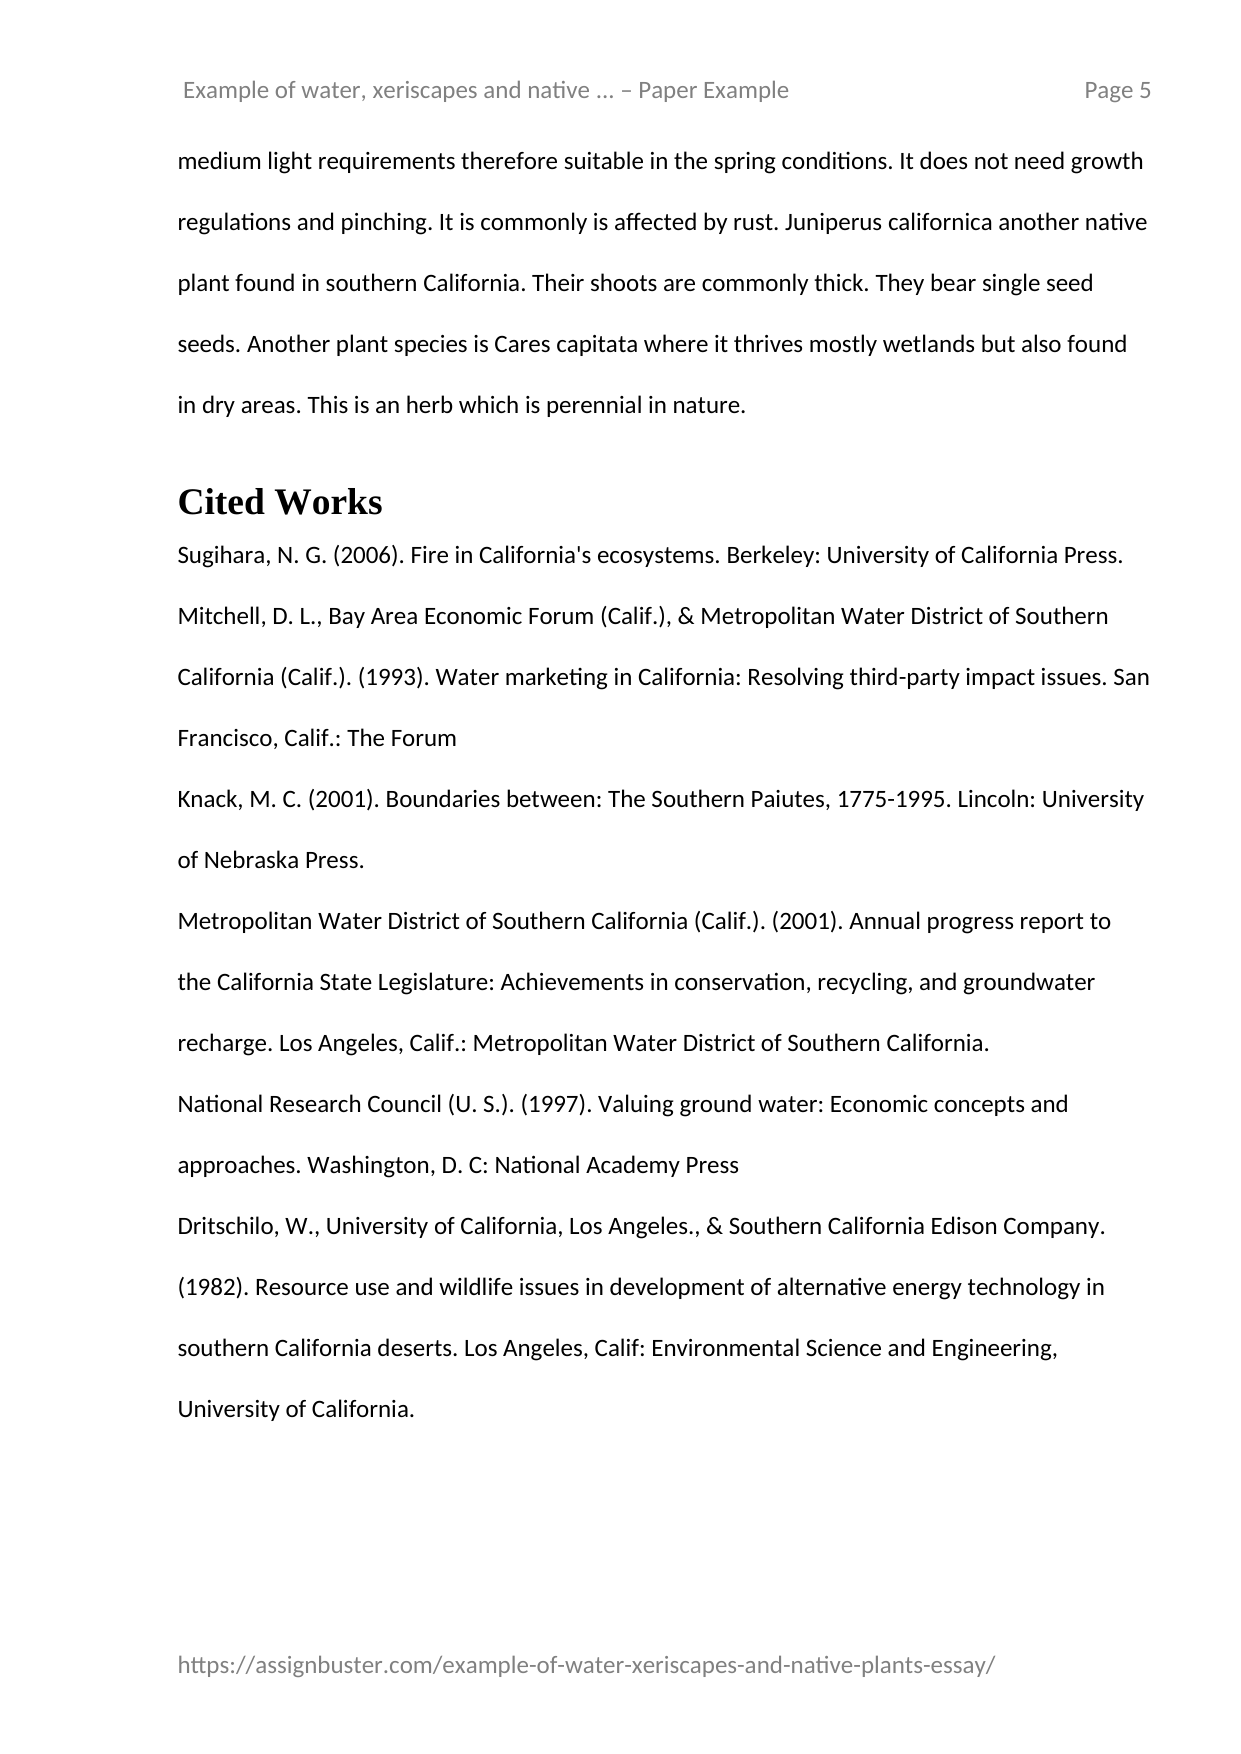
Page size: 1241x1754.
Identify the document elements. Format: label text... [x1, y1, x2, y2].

text Sugihara, N. G. (2006). Fire in California's ecosystems. Berkeley: University of California Press. Mitchell, D. L., Bay Area Economic Forum (Calif.), & Metropolitan Water District of Southern California (Calif.). (1993). Water marketing in California: Resolving third-party impact issues. San Francisco, Calif.: The Forum Knack, M. C. (2001). Boundaries between: The Southern Paiutes, 1775-1995. Lincoln: University of Nebraska Press. Metropolitan Water District of Southern California (Calif.). (2001). Annual progress report to the California State Legislature: Achievements in conservation, recycling, and groundwater recharge. Los Angeles, Calif.: Metropolitan Water District of Southern California. National Research Council (U. S.). (1997). Valuing ground water: Economic concepts and approaches. Washington, D. C: National Academy Press Dritschilo, W., University of California, Los Angeles., & Southern California Edison Company. (1982). Resource use and wildlife issues in development of alternative energy technology in southern California deserts. Los Angeles, Calif: Environmental Science and Engineering, University of California. [177, 539, 1152, 1424]
subtitle Cited Works [177, 480, 1152, 523]
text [177, 145, 1152, 420]
